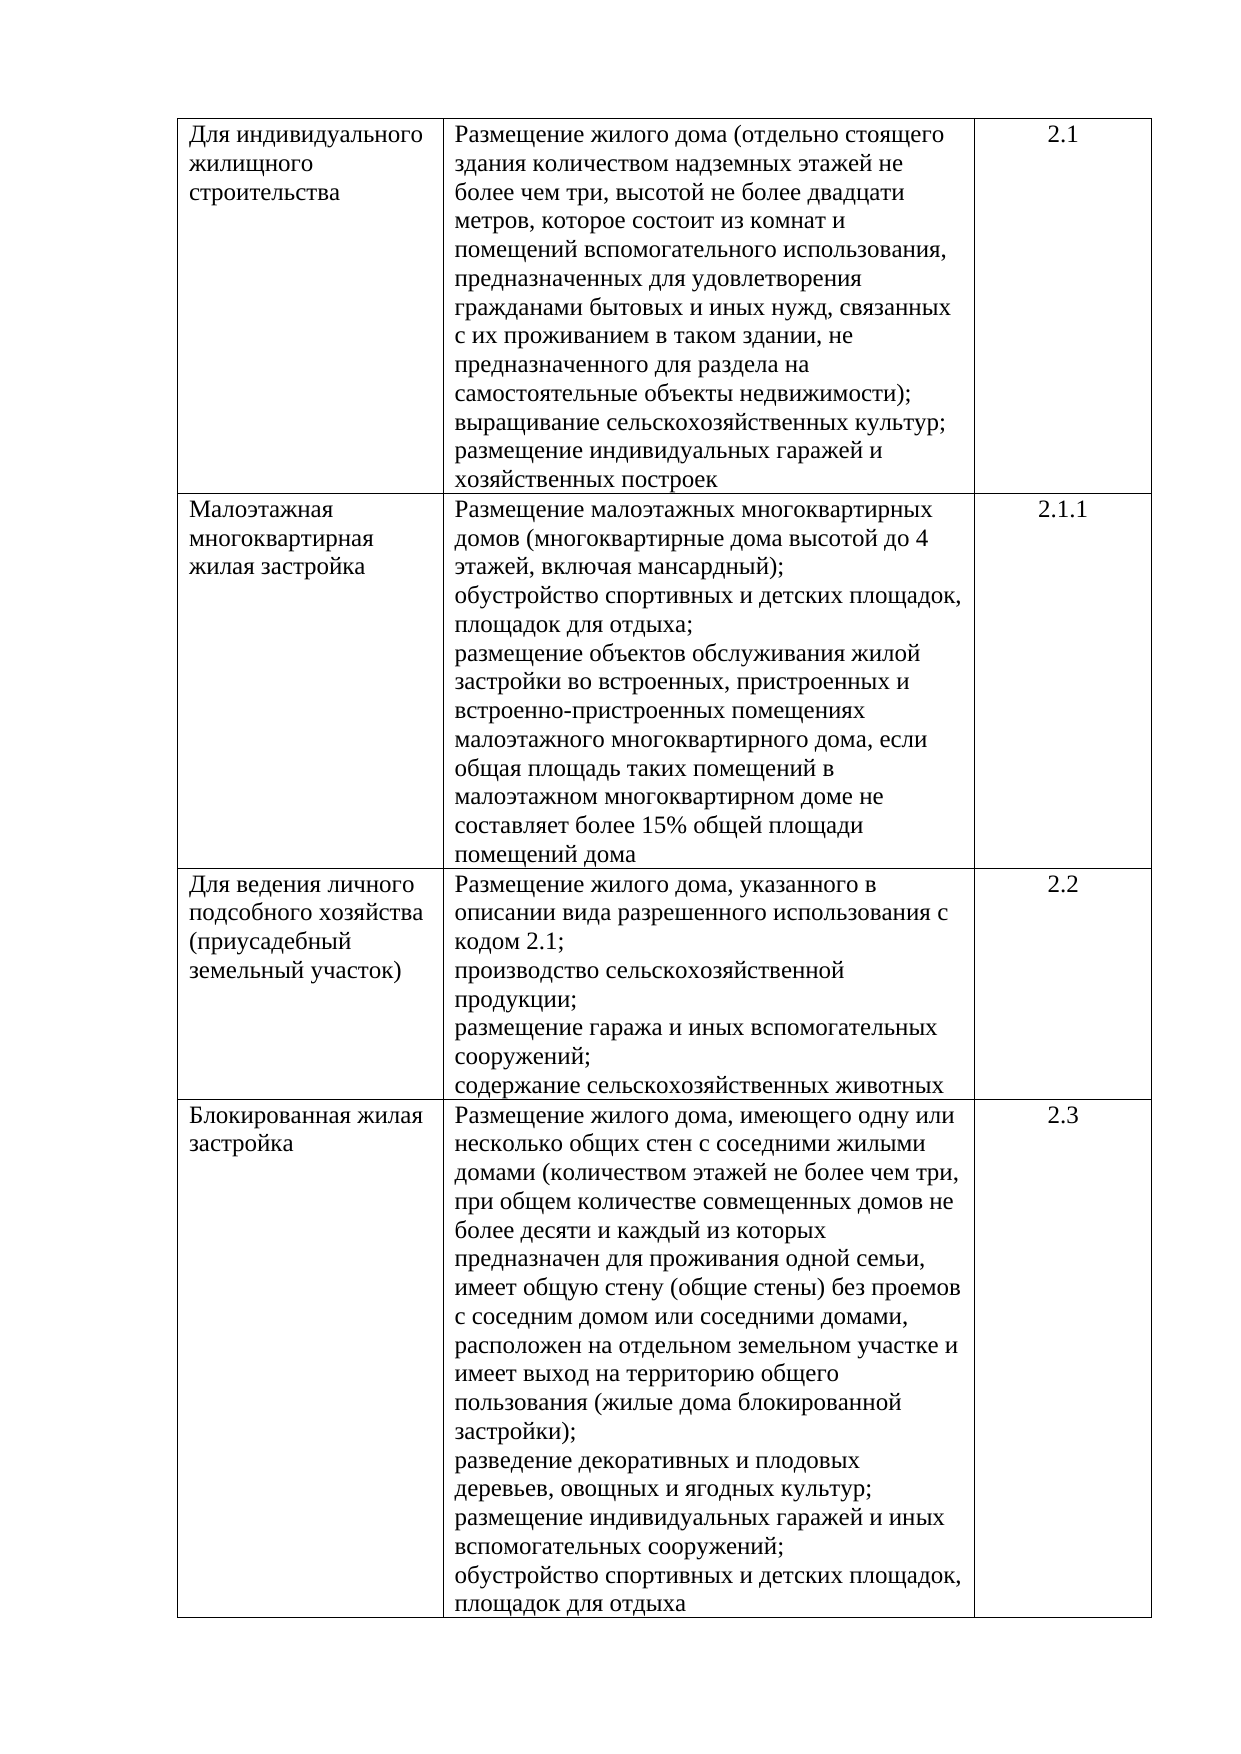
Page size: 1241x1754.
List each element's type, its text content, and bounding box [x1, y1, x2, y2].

table_cell Для индивидуального жилищного строительства [178, 119, 443, 493]
table_cell 2.3 [975, 1100, 1151, 1617]
table_cell 2.1 [975, 119, 1151, 493]
table_cell Размещение жилого дома, указанного в описании вида разрешенного использования с кодом 2.1; производство сельскохозяйственной продукции; размещение гаража и иных вспомогательных сооружений; содержание сельскохозяйственных животных [444, 869, 974, 1099]
table_cell 2.1.1 [975, 494, 1151, 868]
table_cell 2.2 [975, 869, 1151, 1099]
table_cell Для ведения личного подсобного хозяйства (приусадебный земельный участок) [178, 869, 443, 1099]
table_cell Размещение малоэтажных многоквартирных домов (многоквартирные дома высотой до 4 этажей, включая мансардный); обустройство спортивных и детских площадок, площадок для отдыха; размещение объектов обслуживания жилой застройки во встроенных, пристроенных и встроенно-пристроенных помещениях малоэтажного многоквартирного дома, если общая площадь таких помещений в малоэтажном многоквартирном доме не составляет более 15% общей площади помещений дома [444, 494, 974, 868]
table_cell Размещение жилого дома (отдельно стоящего здания количеством надземных этажей не более чем три, высотой не более двадцати метров, которое состоит из комнат и помещений вспомогательного использования, предназначенных для удовлетворения гражданами бытовых и иных нужд, связанных с их проживанием в таком здании, не предназначенного для раздела на самостоятельные объекты недвижимости); выращивание сельскохозяйственных культур; размещение индивидуальных гаражей и хозяйственных построек [444, 119, 974, 493]
table_cell Размещение жилого дома, имеющего одну или несколько общих стен с соседними жилыми домами (количеством этажей не более чем три, при общем количестве совмещенных домов не более десяти и каждый из которых предназначен для проживания одной семьи, имеет общую стену (общие стены) без проемов с соседним домом или соседними домами, расположен на отдельном земельном участке и имеет выход на территорию общего пользования (жилые дома блокированной застройки); разведение декоративных и плодовых деревьев, овощных и ягодных культур; размещение индивидуальных гаражей и иных вспомогательных сооружений; обустройство спортивных и детских площадок, площадок для отдыха [444, 1100, 974, 1617]
table_cell Малоэтажная многоквартирная жилая застройка [178, 494, 443, 868]
table_cell Блокированная жилая застройка [178, 1100, 443, 1617]
